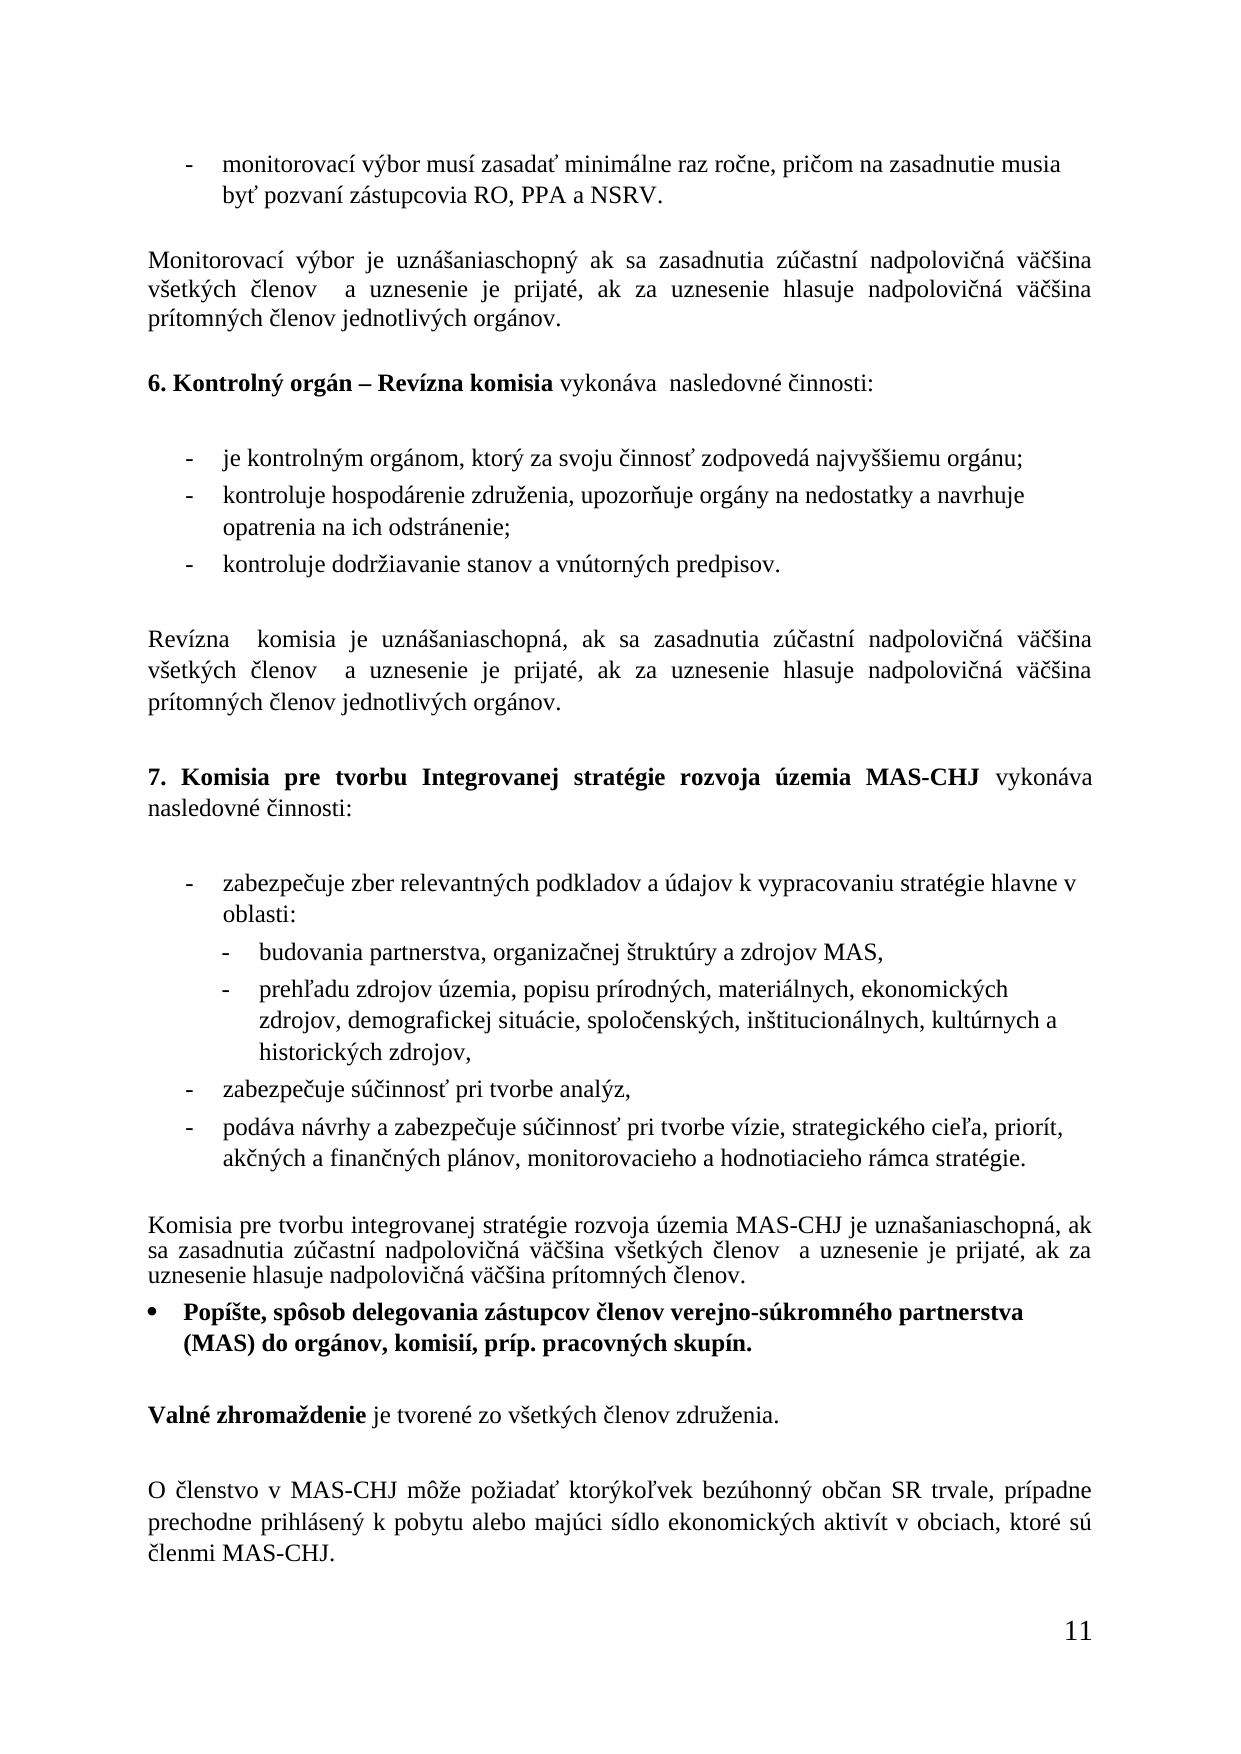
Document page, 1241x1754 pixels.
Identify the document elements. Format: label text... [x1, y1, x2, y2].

list kontroluje hospodárenie združenia, upozorňuje orgány na nedostatky a navrhuje opatrenia na ich odstránenie; [185, 479, 1093, 541]
text Monitorovací výbor je uznášaniaschopný ak sa zasadnutia zúčastní nadpolovičná väčšina všetkých členov a uznesenie je prijaté, ak za uznesenie hlasuje nadpolovičná väčšina prítomných členov jednotlivých orgánov. [148, 245, 1093, 331]
text 7. Komisia pre tvorbu Integrovanej stratégie rozvoja územia MAS-CHJ vykonáva nasledovné činnosti: [148, 760, 1093, 823]
list Popíšte, spôsob delegovania zástupcov členov verejno-súkromného partnerstva (MAS) do orgánov, komisií, príp. pracovných skupín. [148, 1295, 1093, 1358]
list zabezpečuje zber relevantných podkladov a údajov k vypracovaniu stratégie hlavne v oblasti: [185, 866, 1093, 929]
text Komisia pre tvorbu integrovanej stratégie rozvoja územia MAS-CHJ je uznašaniaschopná, ak sa zasadnutia zúčastní nadpolovičná väčšina všetkých členov a uznesenie je prijaté, ak za uznesenie hlasuje nadpolovičná väčšina prítomných členov. [148, 1214, 1093, 1289]
list je kontrolným orgánom, ktorý za svoju činnosť zodpovedá najvyššiemu orgánu; [185, 441, 1093, 473]
list budovania partnerstva, organizačnej štruktúry a zdrojov MAS, [221, 935, 1093, 966]
text Revízna komisia je uznášaniaschopná, ak sa zasadnutia zúčastní nadpolovičná väčšina všetkých členov a uznesenie je prijaté, ak za uznesenie hlasuje nadpolovičná väčšina prítomných členov jednotlivých orgánov. [148, 623, 1093, 716]
list podáva návrhy a zabezpečuje súčinnosť pri tvorbe vízie, strategického cieľa, priorít, akčných a finančných plánov, monitorovacieho a hodnotiacieho rámca stratégie. [185, 1110, 1093, 1173]
list monitorovací výbor musí zasadať minimálne raz ročne, pričom na zasadnutie musia byť pozvaní zástupcovia RO, PPA a NSRV. [185, 148, 1093, 210]
text 6. Kontrolný orgán – Revízna komisia vykonáva nasledovné činnosti: [148, 366, 1093, 398]
list prehľadu zdrojov územia, popisu prírodných, materiálnych, ekonomických zdrojov, demografickej situácie, spoločenských, inštitucionálnych, kultúrnych a historických zdrojov, [221, 973, 1093, 1066]
text O členstvo v MAS-CHJ môže požiadať ktorýkoľvek bezúhonný občan SR trvale, prípadne prechodne prihlásený k pobytu alebo majúci sídlo ekonomických aktivít v obciach, ktoré sú členmi MAS-CHJ. [148, 1474, 1093, 1568]
list kontroluje dodržiavanie stanov a vnútorných predpisov. [185, 548, 1093, 579]
list zabezpečuje súčinnosť pri tvorbe analýz, [185, 1073, 1093, 1104]
text Valné zhromaždenie je tvorené zo všetkých členov združenia. [148, 1399, 1093, 1430]
